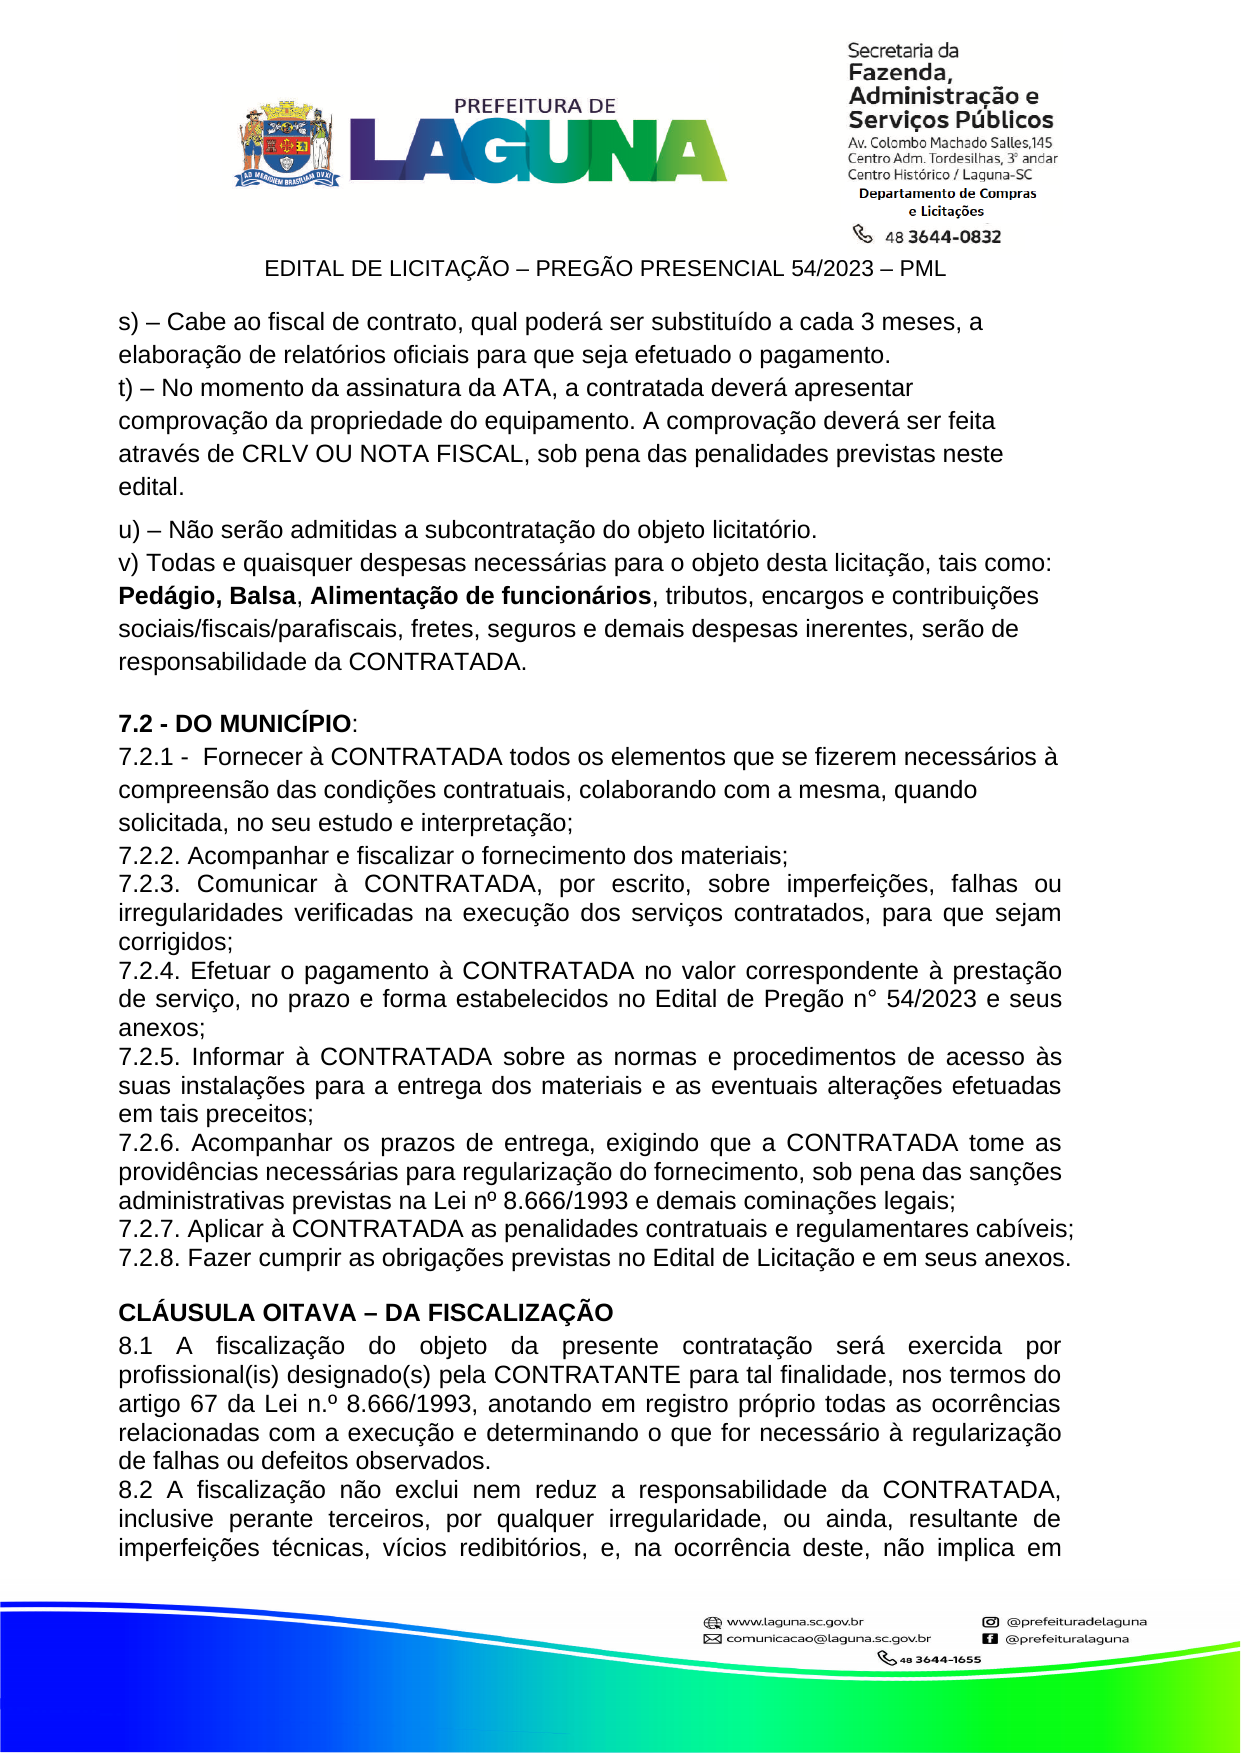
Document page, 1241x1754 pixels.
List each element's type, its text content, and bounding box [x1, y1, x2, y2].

text 7.2.5. Informar à CONTRATADA sobre as normas e procedimentos de acesso às suas instalações para a entrega dos materiais e as eventuais alterações efetuadas em tais preceitos; [118, 1042, 1064, 1128]
text CLÁUSULA OITAVA – DA FISCALIZAÇÃO [118, 1298, 1063, 1327]
text 7.2.4. Efetuar o pagamento à CONTRATADA no valor correspondente à prestação de serviço, no prazo e forma estabelecidos no Edital de Pregão n° 54/2023 e seus anexos; [118, 956, 1064, 1042]
text 7.2.7. Aplicar à CONTRATADA as penalidades contratuais e regulamentares cabíveis; [118, 1214, 1092, 1243]
text 7.2 - DO MUNICÍPIO: [118, 708, 1063, 737]
text 8.1 A fiscalização do objeto da presente contratação será exercida por profissional(is) designado(s) pela CONTRATANTE para tal finalidade, nos termos do artigo 67 da Lei n.º 8.666/1993, anotando em registro próprio todas as ocorrências relacionadas com a execução e determinando o que for necessário à regularização de falhas ou defeitos observados. [118, 1331, 1063, 1475]
text u) – Não serão admitidas a subcontratação do objeto licitatório. [118, 515, 1063, 543]
text 7.2.2. Acompanhar e fiscalizar o fornecimento dos materiais; [118, 841, 1064, 869]
text t) – No momento da assinatura da ATA, a contratada deverá apresentar comprovação da propriedade do equipamento. A comprovação deverá ser feita através de CRLV OU NOTA FISCAL, sob pena das penalidades previstas neste edital. [118, 373, 1063, 501]
text 7.2.1 - Fornecer à CONTRATADA todos os elementos que se fizerem necessários à compreensão das condições contratuais, colaborando com a mesma, quando solicitada, no seu estudo e interpretação; [118, 742, 1063, 836]
picture [177, 29, 1063, 255]
picture [0, 1578, 1241, 1753]
text 7.2.6. Acompanhar os prazos de entrega, exigindo que a CONTRATADA tome as providências necessárias para regularização do fornecimento, sob pena das sanções administrativas previstas na Lei nº 8.666/1993 e demais cominações legais; [118, 1128, 1064, 1214]
text 7.2.3. Comunicar à CONTRATADA, por escrito, sobre imperfeições, falhas ou irregularidades verificadas na execução dos serviços contratados, para que sejam corrigidos; [118, 869, 1064, 956]
text v) Todas e quaisquer despesas necessárias para o objeto desta licitação, tais como: Pedágio, Balsa, Alimentação de funcionários, tributos, encargos e contribuições sociais/fiscais/parafiscais, fretes, seguros e demais despesas inerentes, serão de responsabilidade da CONTRATADA. [118, 548, 1063, 676]
text s) – Cabe ao fiscal de contrato, qual poderá ser substituído a cada 3 meses, a elaboração de relatórios oficiais para que seja efetuado o pagamento. [118, 307, 1063, 369]
text 7.2.8. Fazer cumprir as obrigações previstas no Edital de Licitação e em seus anexos. [118, 1243, 1092, 1272]
